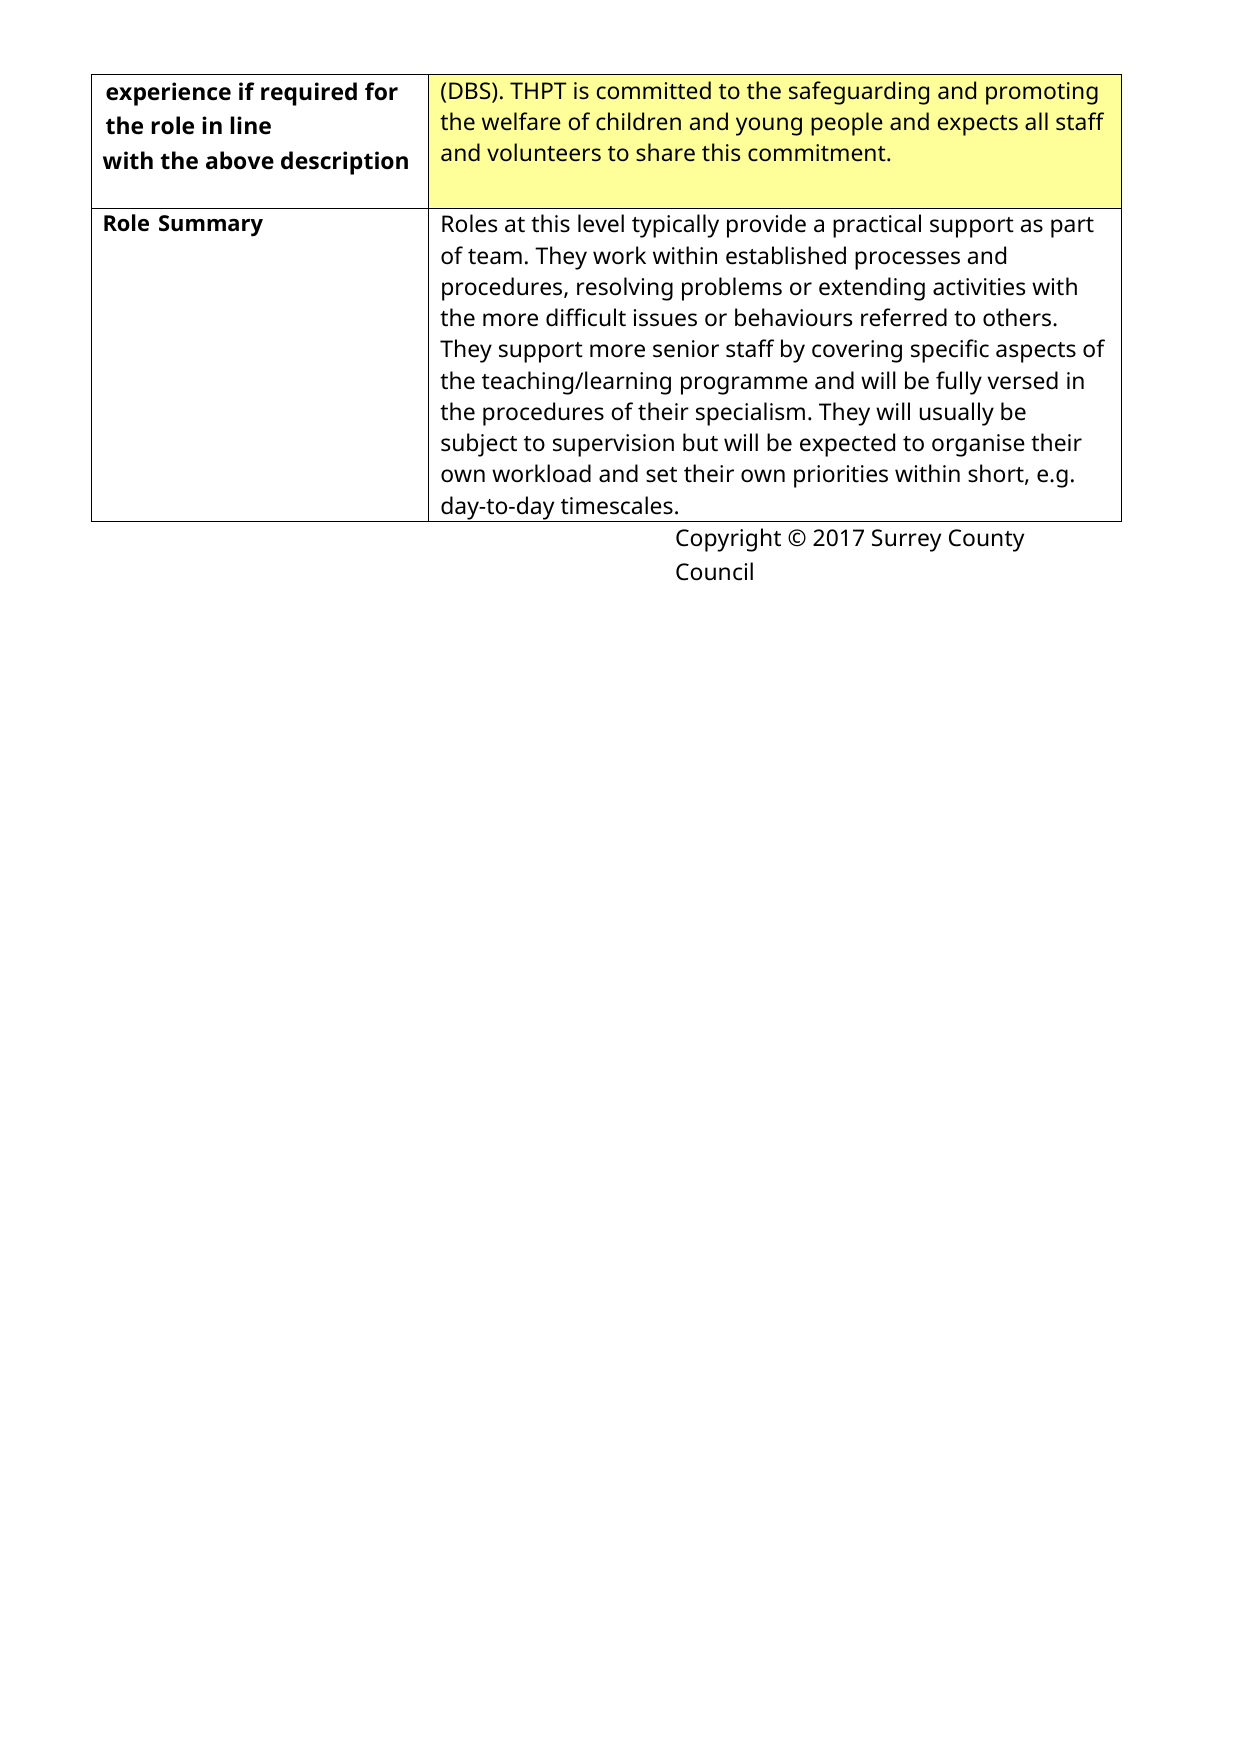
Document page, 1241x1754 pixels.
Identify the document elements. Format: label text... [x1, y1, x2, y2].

table_cell Roles at this level typically provide a practical support as part of team. They work within established processes and procedures, resolving problems or extending activities with the more difficult issues or behaviours referred to others. They support more senior staff by covering specific aspects of the teaching/learning programme and will be fully versed in the procedures of their specialism. They will usually be subject to supervision but will be expected to organise their own workload and set their own priorities within short, e.g. day-to-day timescales. [429, 209, 1121, 521]
table_cell Role Summary [92, 209, 428, 521]
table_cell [429, 75, 1121, 207]
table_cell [92, 75, 428, 207]
text Copyright © 2017 Surrey County Council [675, 522, 1090, 587]
